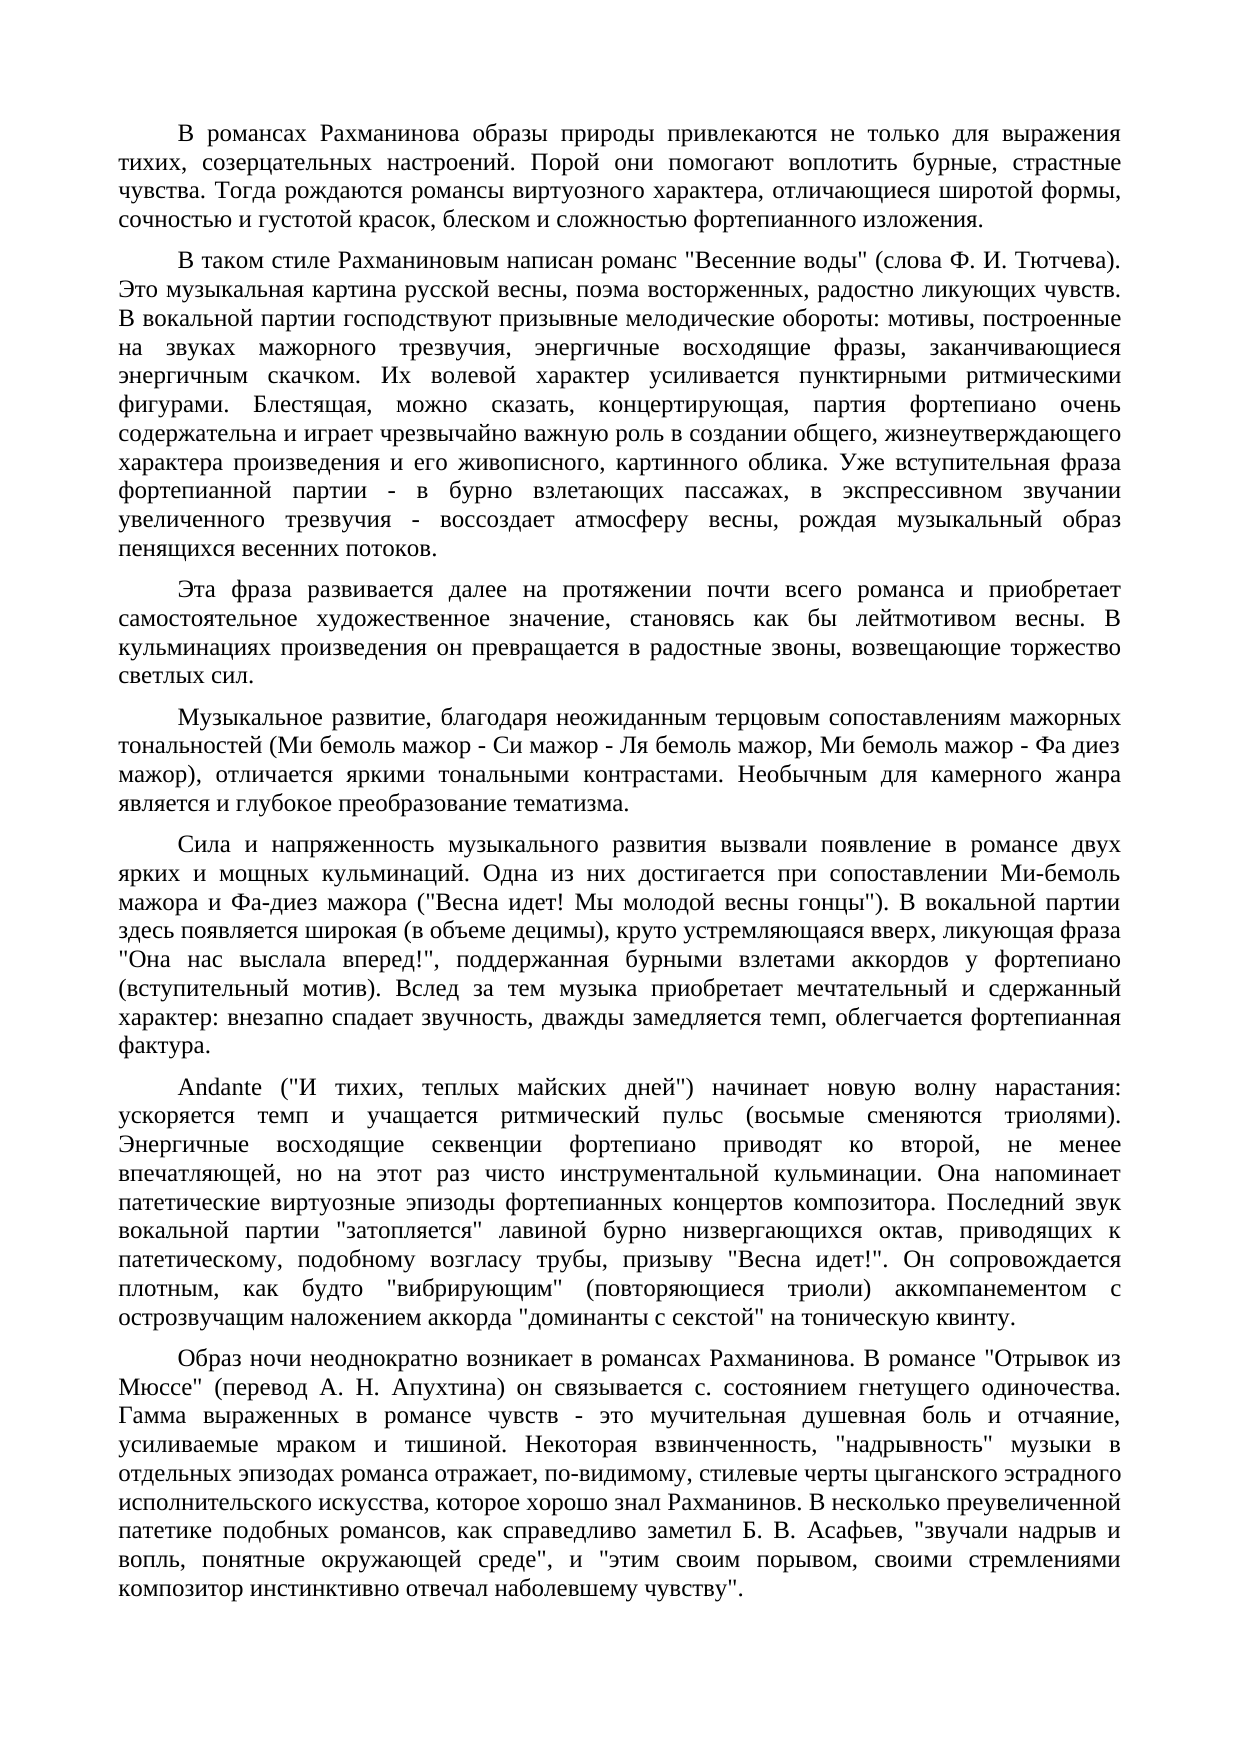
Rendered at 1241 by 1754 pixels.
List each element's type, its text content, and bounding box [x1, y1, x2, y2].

text Сила и напряженность музыкального развития вызвали появление в романсе двух ярких и мощных кульминаций. Одна из них достигается при сопоставлении Ми-бемоль мажора и Фа-диез мажора ("Весна идет! Мы молодой весны гонцы"). В вокальной партии здесь появляется широкая (в объеме децимы), круто устремляющаяся вверх, ликующая фраза "Она нас выслала вперед!", поддержанная бурными взлетами аккордов у фортепиано (вступительный мотив). Вслед за тем музыка приобретает мечтательный и сдержанный характер: внезапно спадает звучность, дважды замедляется темп, облегчается фортепианная фактура. [118, 829, 1122, 1059]
text Эта фраза развивается далее на протяжении почти всего романса и приобретает самостоятельное художественное значение, становясь как бы лейтмотивом весны. В кульминациях произведения он превращается в радостные звоны, возвещающие торжество светлых сил. [118, 574, 1122, 689]
text Andante ("И тихих, теплых майских дней") начинает новую волну нарастания: ускоряется темп и учащается ритмический пульс (восьмые сменяются триолями). Энергичные восходящие секвенции фортепиано приводят ко второй, не менее впечатляющей, но на этот раз чисто инструментальной кульминации. Она напоминает патетические виртуозные эпизоды фортепианных концертов композитора. Последний звук вокальной партии "затопляется" лавиной бурно низвергающихся октав, приводящих к патетическому, подобному возгласу трубы, призыву "Весна идет!". Он сопровождается плотным, как будто "вибрирующим" (повторяющиеся триоли) аккомпанементом с острозвучащим наложением аккорда "доминанты с секстой" на тоническую квинту. [118, 1072, 1122, 1331]
text В романсах Рахманинова образы природы привлекаются не только для выражения тихих, созерцательных настроений. Порой они помогают воплотить бурные, страстные чувства. Тогда рождаются романсы виртуозного характера, отличающиеся широтой формы, сочностью и густотой красок, блеском и сложностью фортепианного изложения. [118, 118, 1122, 233]
text В таком стиле Рахманиновым написан романс "Весенние воды" (слова Ф. И. Тютчева). Это музыкальная картина русской весны, поэма восторженных, радостно ликующих чувств. В вокальной партии господствуют призывные мелодические обороты: мотивы, построенные на звуках мажорного трезвучия, энергичные восходящие фразы, заканчивающиеся энергичным скачком. Их волевой характер усиливается пунктирными ритмическими фигурами. Блестящая, можно сказать, концертирующая, партия фортепиано очень содержательна и играет чрезвычайно важную роль в создании общего, жизнеутверждающего характера произведения и его живописного, картинного облика. Уже вступительная фраза фортепианной партии - в бурно взлетающих пассажах, в экспрессивном звучании увеличенного трезвучия - воссоздает атмосферу весны, рождая музыкальный образ пенящихся весенних потоков. [118, 246, 1122, 562]
text Образ ночи неоднократно возникает в романсах Рахманинова. В романсе "Отрывок из Мюссе" (перевод А. Н. Апухтина) он связывается с. состоянием гнетущего одиночества. Гамма выраженных в романсе чувств - это мучительная душевная боль и отчаяние, усиливаемые мраком и тишиной. Некоторая взвинченность, "надрывность" музыки в отдельных эпизодах романса отражает, по-видимому, стилевые черты цыганского эстрадного исполнительского искусства, которое хорошо знал Рахманинов. В несколько преувеличенной патетике подобных романсов, как справедливо заметил Б. В. Асафьев, "звучали надрыв и вопль, понятные окружающей среде", и "этим своим порывом, своими стремлениями композитор инстинктивно отвечал наболевшему чувству". [118, 1343, 1122, 1602]
text Музыкальное развитие, благодаря неожиданным терцовым сопоставлениям мажорных тональностей (Ми бемоль мажор - Си мажор - Ля бемоль мажор, Ми бемоль мажор - Фа диез мажор), отличается яркими тональными контрастами. Необычным для камерного жанра является и глубокое преобразование тематизма. [118, 702, 1122, 817]
